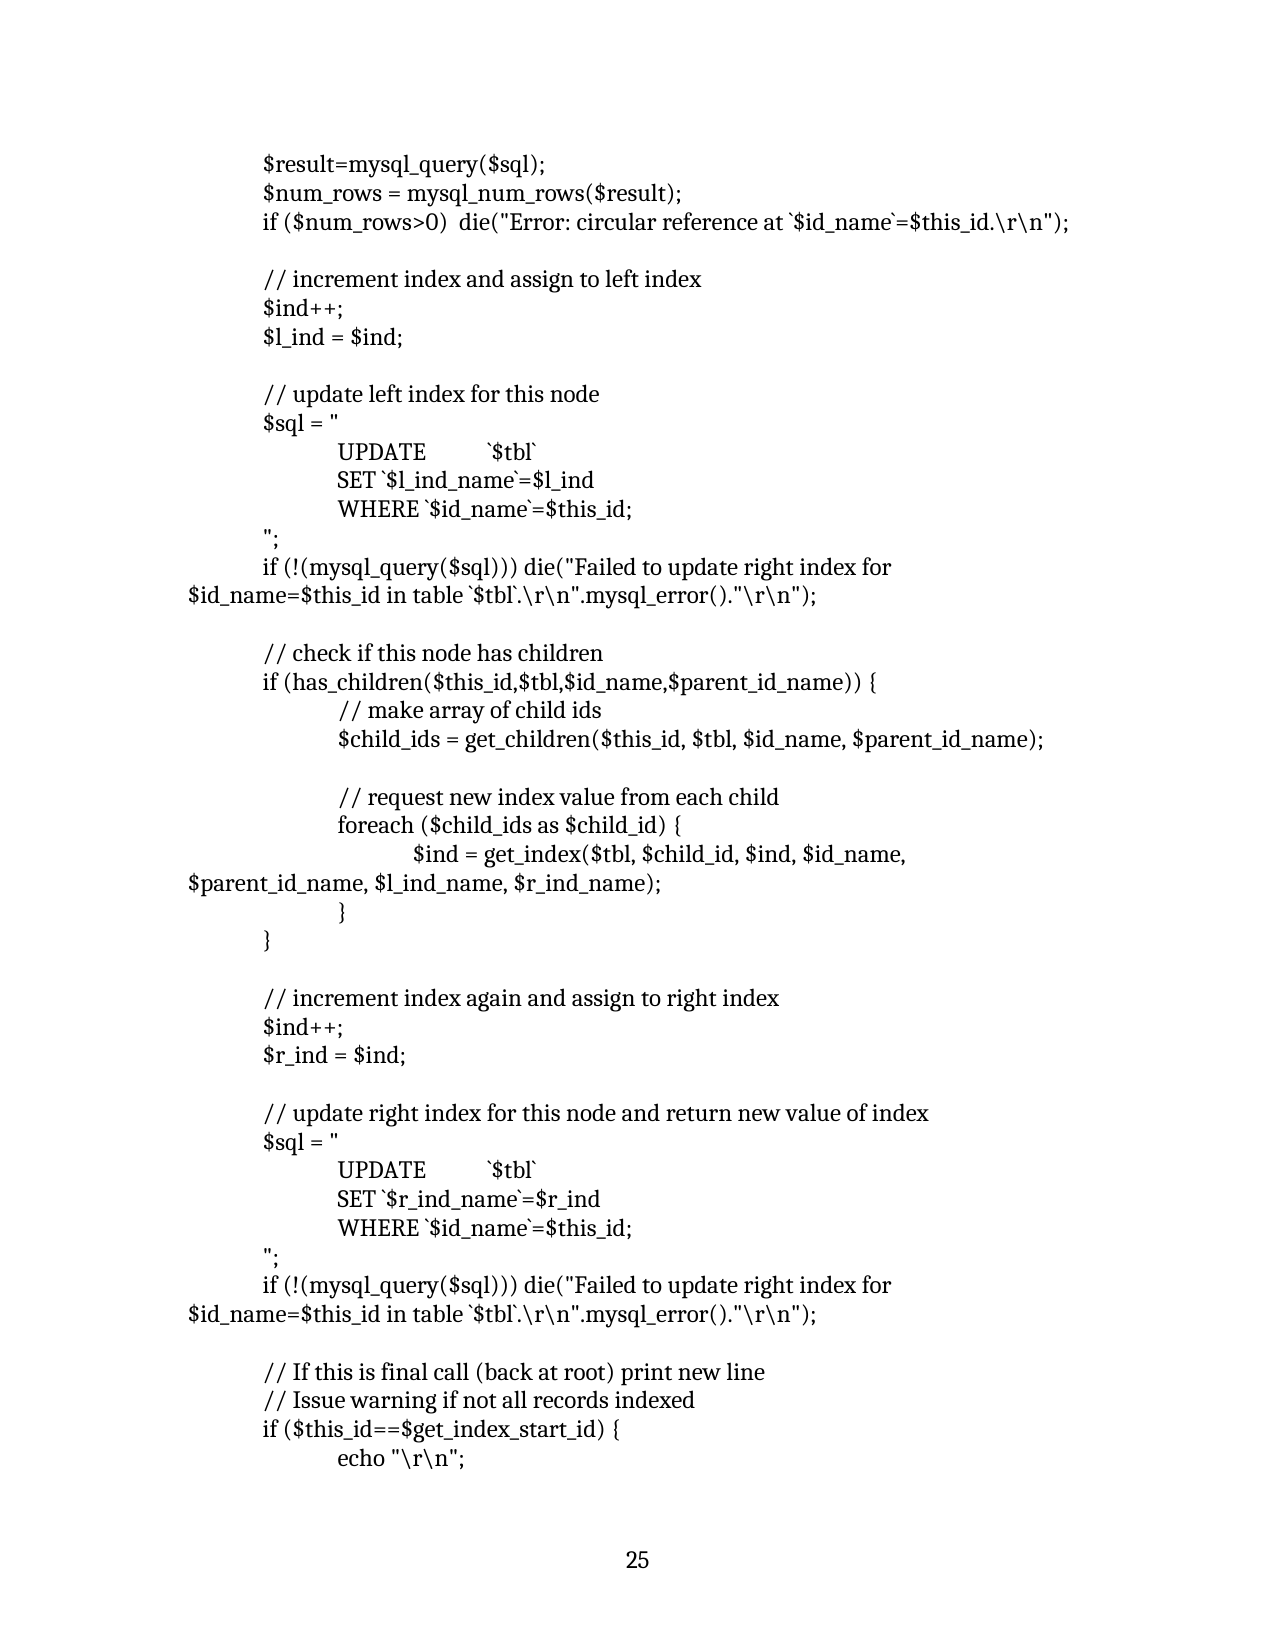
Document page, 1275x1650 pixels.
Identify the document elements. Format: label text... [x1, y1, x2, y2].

text // update right index for this node and return new value of index [187, 1099, 1087, 1127]
text $l_ind = $ind; [187, 322, 1087, 351]
text } [187, 926, 1087, 955]
text $ind++; [187, 1012, 1087, 1041]
text $r_ind = $ind; [187, 1041, 1087, 1070]
text // Issue warning if not all records indexed [187, 1386, 1087, 1415]
text $num_rows = mysql_num_rows($result); [187, 179, 1087, 207]
text SET `$l_ind_name`=$l_ind [187, 466, 1087, 495]
text WHERE `$id_name`=$this_id; [187, 495, 1087, 524]
text // increment index and assign to left index [187, 265, 1087, 294]
text foreach ($child_ids as $child_id) { [187, 811, 1087, 840]
text $ind++; [187, 294, 1087, 322]
text if ($num_rows>0) die("Error: circular reference at `$id_name`=$this_id.\r\n"); [187, 207, 1087, 236]
text // If this is final call (back at root) print new line [187, 1357, 1087, 1386]
text $sql = " [187, 1127, 1087, 1156]
text if (has_children($this_id,$tbl,$id_name,$parent_id_name)) { [187, 667, 1087, 696]
text UPDATE `$tbl` [187, 437, 1087, 466]
text if ($this_id==$get_index_start_id) { [187, 1415, 1087, 1444]
text UPDATE `$tbl` [187, 1156, 1087, 1185]
text SET `$r_ind_name`=$r_ind [187, 1185, 1087, 1214]
text $child_ids = get_children($this_id, $tbl, $id_name, $parent_id_name); [187, 725, 1087, 754]
text "; [187, 1242, 1087, 1271]
text WHERE `$id_name`=$this_id; [187, 1214, 1087, 1242]
text } [187, 897, 1087, 926]
text $result=mysql_query($sql); [187, 150, 1087, 179]
text if (!(mysql_query($sql))) die("Failed to update right index for $id_name=$this_id in table `$tbl`.\r\n".mysql_error()."\r\n"); [187, 552, 1087, 610]
text if (!(mysql_query($sql))) die("Failed to update right index for $id_name=$this_id in table `$tbl`.\r\n".mysql_error()."\r\n"); [187, 1271, 1087, 1329]
text // increment index again and assign to right index [187, 984, 1087, 1012]
text $sql = " [187, 409, 1087, 437]
text "; [187, 524, 1087, 552]
text // update left index for this node [187, 380, 1087, 409]
text $ind = get_index($tbl, $child_id, $ind, $id_name, $parent_id_name, $l_ind_name, $r_ind_name); [187, 840, 1087, 897]
text // check if this node has children [187, 639, 1087, 667]
text // request new index value from each child [187, 782, 1087, 811]
text echo "\r\n"; [187, 1444, 1087, 1472]
text // make array of child ids [187, 696, 1087, 725]
